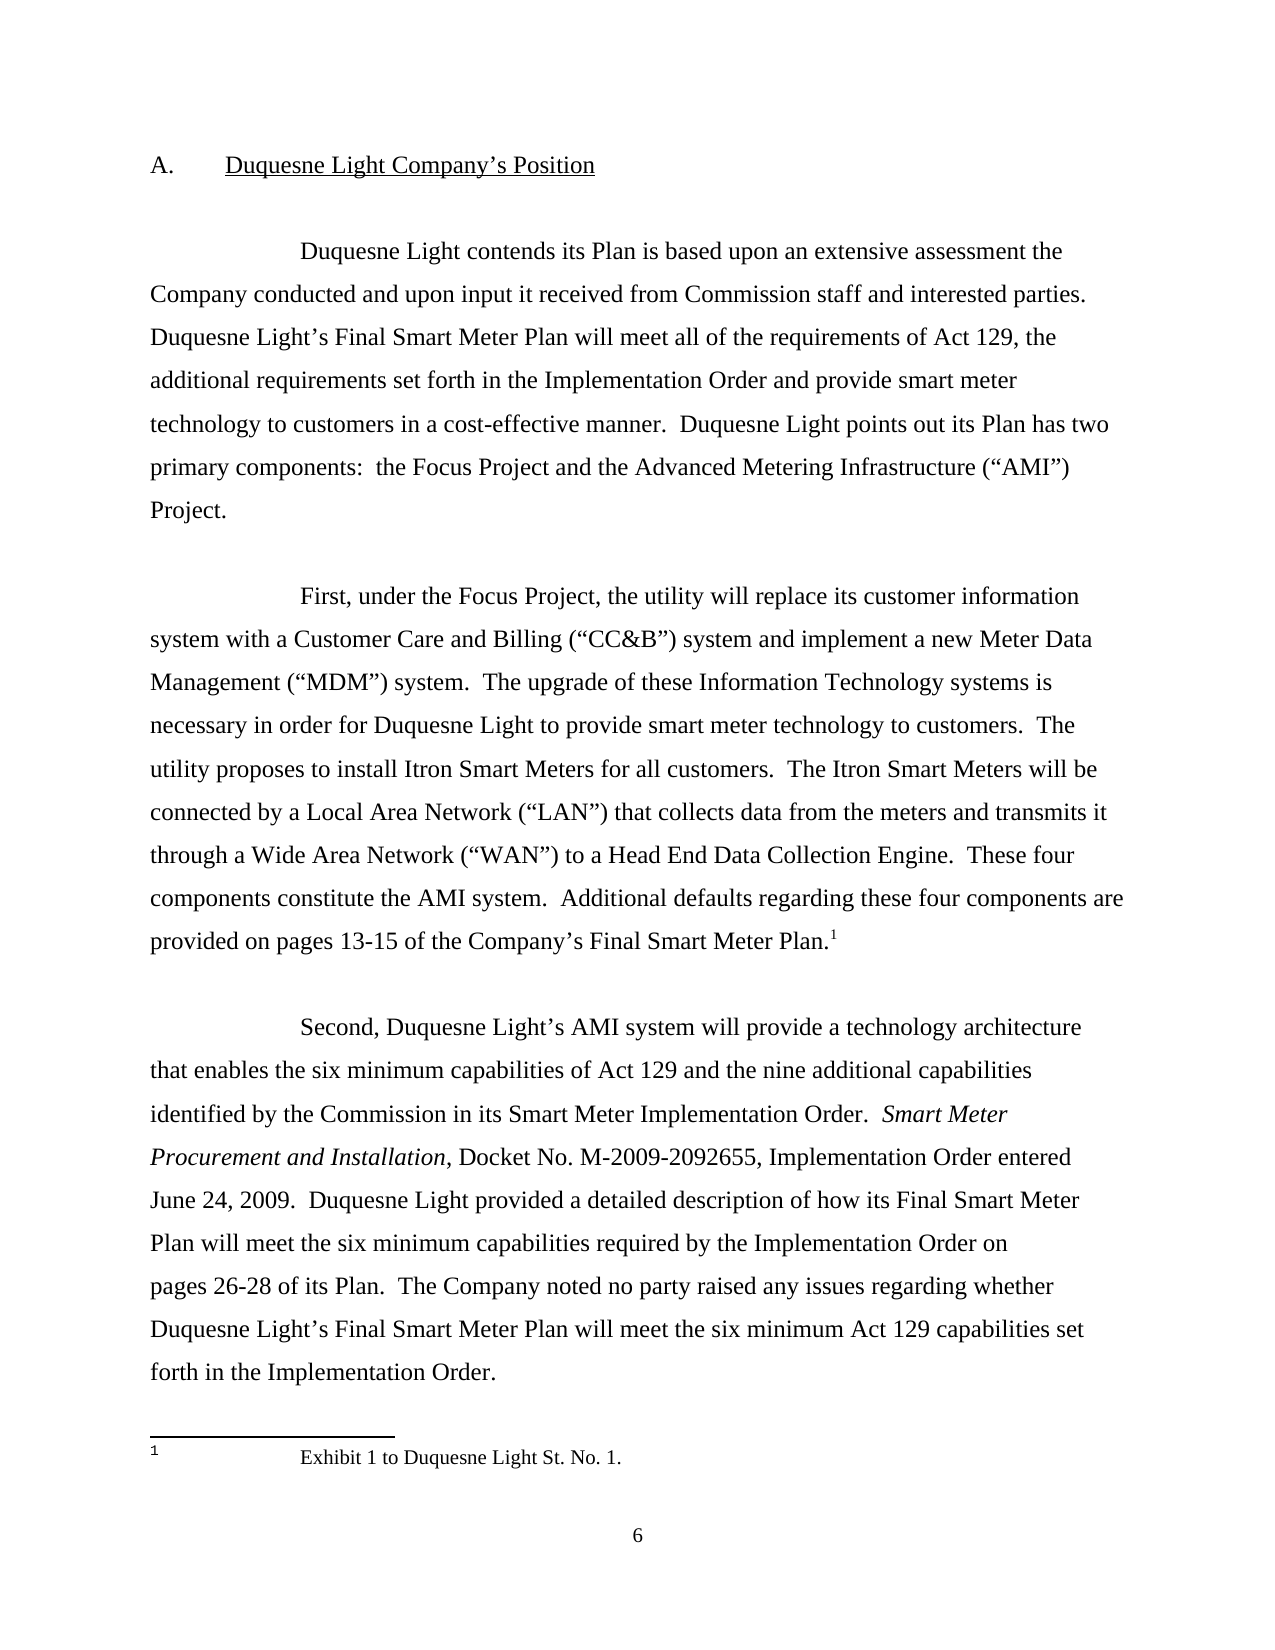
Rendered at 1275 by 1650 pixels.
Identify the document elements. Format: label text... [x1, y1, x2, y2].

text A. Duquesne Light Company’s Position [150, 150, 1125, 179]
text Second, Duquesne Light’s AMI system will provide a technology architecture that enables the six minimum capabilities of Act 129 and the nine additional capabilities identified by the Commission in its Smart Meter Implementation Order. Smart Meter Procurement and Installation, Docket No. M-2009-2092655, Implementation Order entered June 24, 2009. Duquesne Light provided a detailed description of how its Final Smart Meter Plan will meet the six minimum capabilities required by the Implementation Order on pages 26-28 of its Plan. The Company noted no party raised any issues regarding whether Duquesne Light’s Final Smart Meter Plan will meet the six minimum Act 129 capabilities set forth in the Implementation Order. [150, 1012, 1125, 1386]
text First, under the Focus Project, the utility will replace its customer information system with a Customer Care and Billing (“CC&B”) system and implement a new Meter Data Management (“MDM”) system. The upgrade of these Information Technology systems is necessary in order for Duquesne Light to provide smart meter technology to customers. The utility proposes to install Itron Smart Meters for all customers. The Itron Smart Meters will be connected by a Local Area Network (“LAN”) that collects data from the meters and transmits it through a Wide Area Network (“WAN”) to a Head End Data Collection Engine. These four components constitute the AMI system. Additional defaults regarding these four components are provided on pages 13-15 of the Company’s Final Smart Meter Plan. [150, 581, 1125, 955]
text Duquesne Light contends its Plan is based upon an extensive assessment the Company conducted and upon input it received from Commission staff and interested parties. Duquesne Light’s Final Smart Meter Plan will meet all of the requirements of Act 129, the additional requirements set forth in the Implementation Order and provide smart meter technology to customers in a cost-effective manner. Duquesne Light points out its Plan has two primary components: the Focus Project and the Advanced Metering Infrastructure (“AMI”) Project. [150, 236, 1125, 524]
